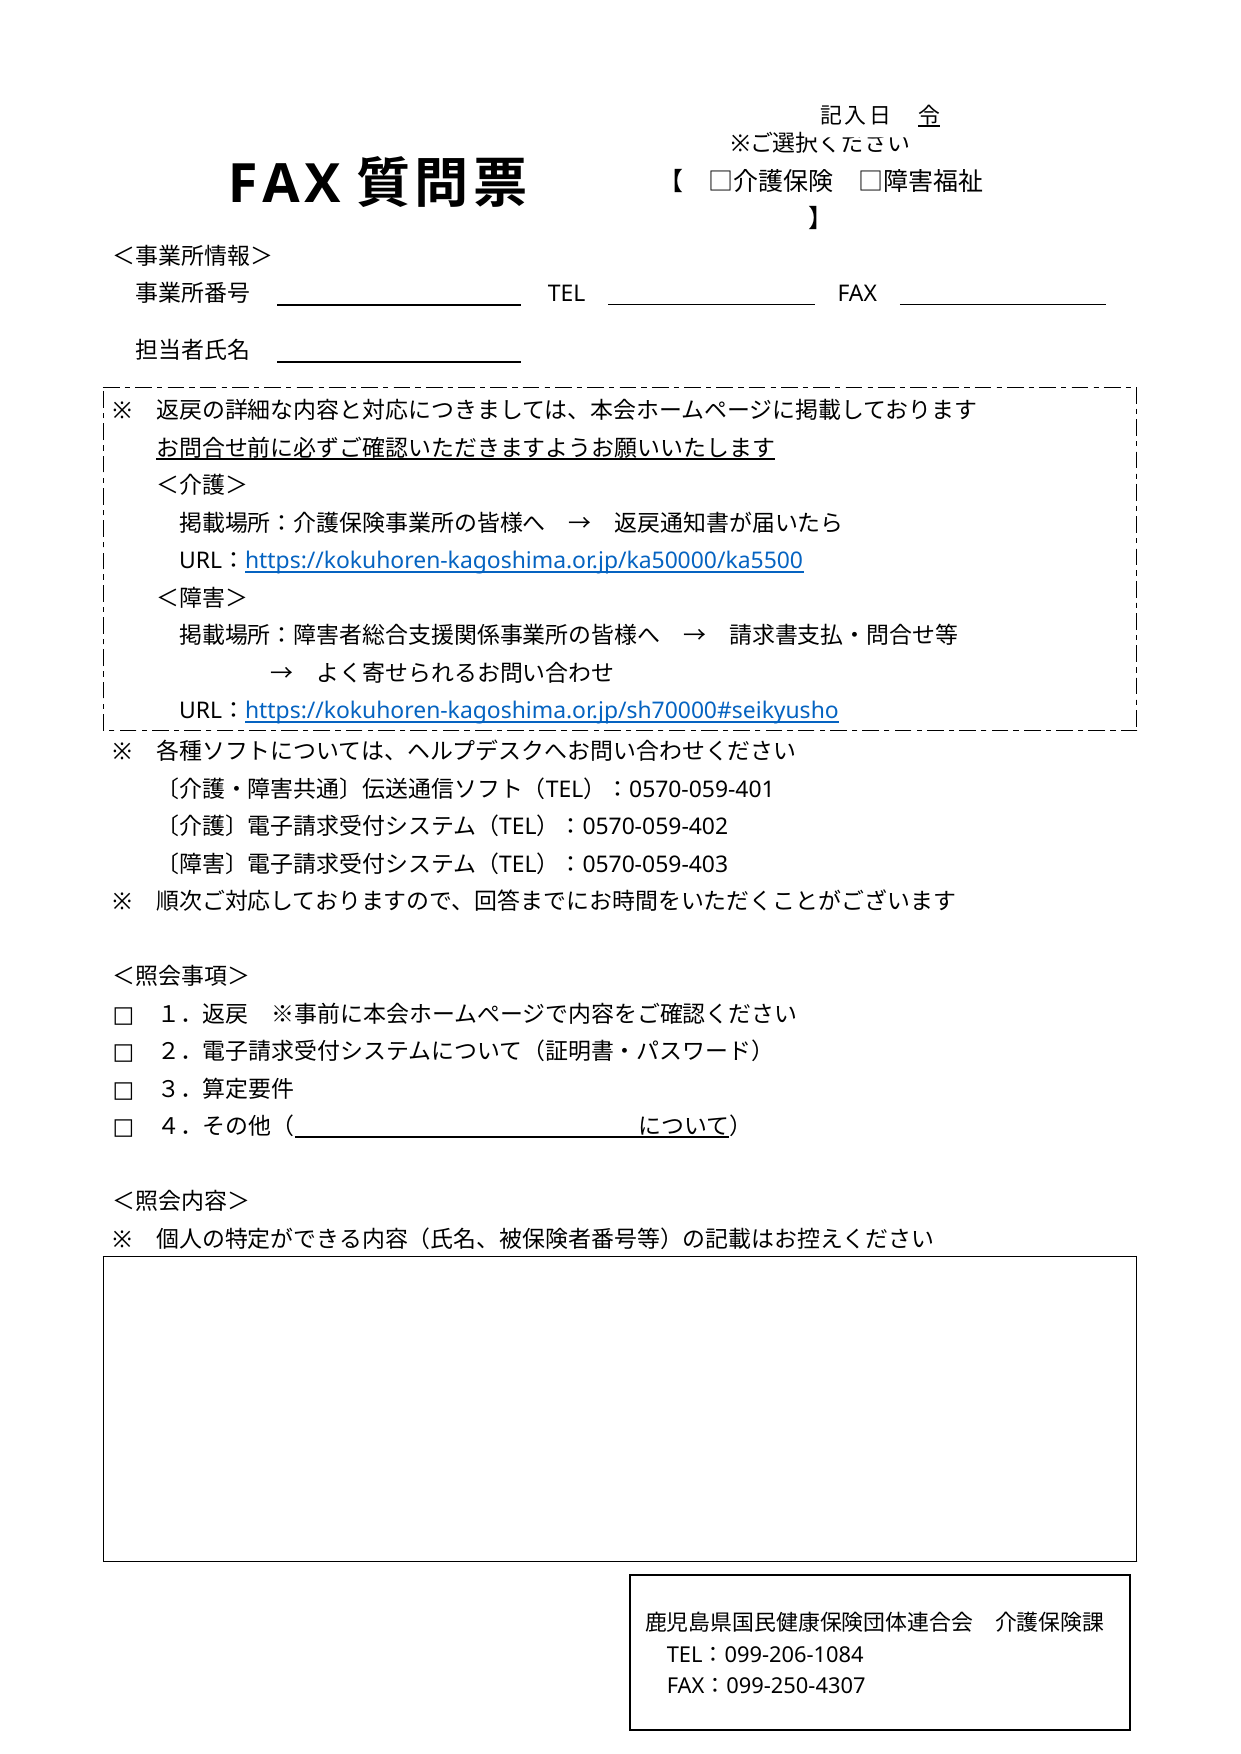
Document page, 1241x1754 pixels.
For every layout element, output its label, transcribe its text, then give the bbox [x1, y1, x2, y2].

text ＜事業所情報＞ [112, 235, 1128, 273]
table_cell 【 □介護保険 □障害福祉 】 [643, 160, 998, 235]
list 個人の特定ができる内容（氏名、被保険者番号等）の記載はお控えください [112, 1218, 1128, 1256]
text □ ３．算定要件 [112, 1068, 1128, 1106]
list 各種ソフトについては、ヘルプデスクへお問い合わせください 〔介護・障害共通〕伝送通信ソフト（TEL）：0570-059-401 〔介護〕電子請求受付システム（TEL）：0570-059-402 〔障害〕電子請求受付システム（TEL）：0570-059-403 [112, 731, 1128, 881]
text 事業所番号 TEL FAX [112, 273, 1128, 310]
text □ １．返戻 ※事前に本会ホームぺージで内容をご確認ください [112, 993, 1128, 1031]
table_header FAX質問票 [112, 123, 643, 235]
text ＜照会事項＞ [112, 956, 1128, 993]
list 順次ご対応しておりますので、回答までにお時間をいただくことがございます [112, 881, 1128, 918]
text □ ２．電子請求受付システムについて（証明書・パスワード） [112, 1031, 1128, 1068]
list 返戻の詳細な内容と対応につきましては、本会ホームページに掲載しております お問合せ前に必ずご確認いただきますようお願いいたします ＜介護＞ 掲載場所：介護保険事業所の皆様へ → 返戻通知書が届いたら URL：https://kokuhoren-kagoshima.or.jp/ka50000/ka5500 ＜障害＞ 掲載場所：障害者総合支援関係事業所の皆様へ → 請求書支払・問合せ等 → よく寄せられるお問い合わせ URL：https://kokuhoren-kagoshima.or.jp/sh70000#seikyusho [103, 387, 1137, 731]
text □ ４．その他（ について） [112, 1106, 1128, 1143]
text 担当者氏名 [112, 330, 1128, 367]
text ＜照会内容＞ [112, 1181, 1128, 1218]
table_header ※ご選択ください [643, 123, 998, 160]
